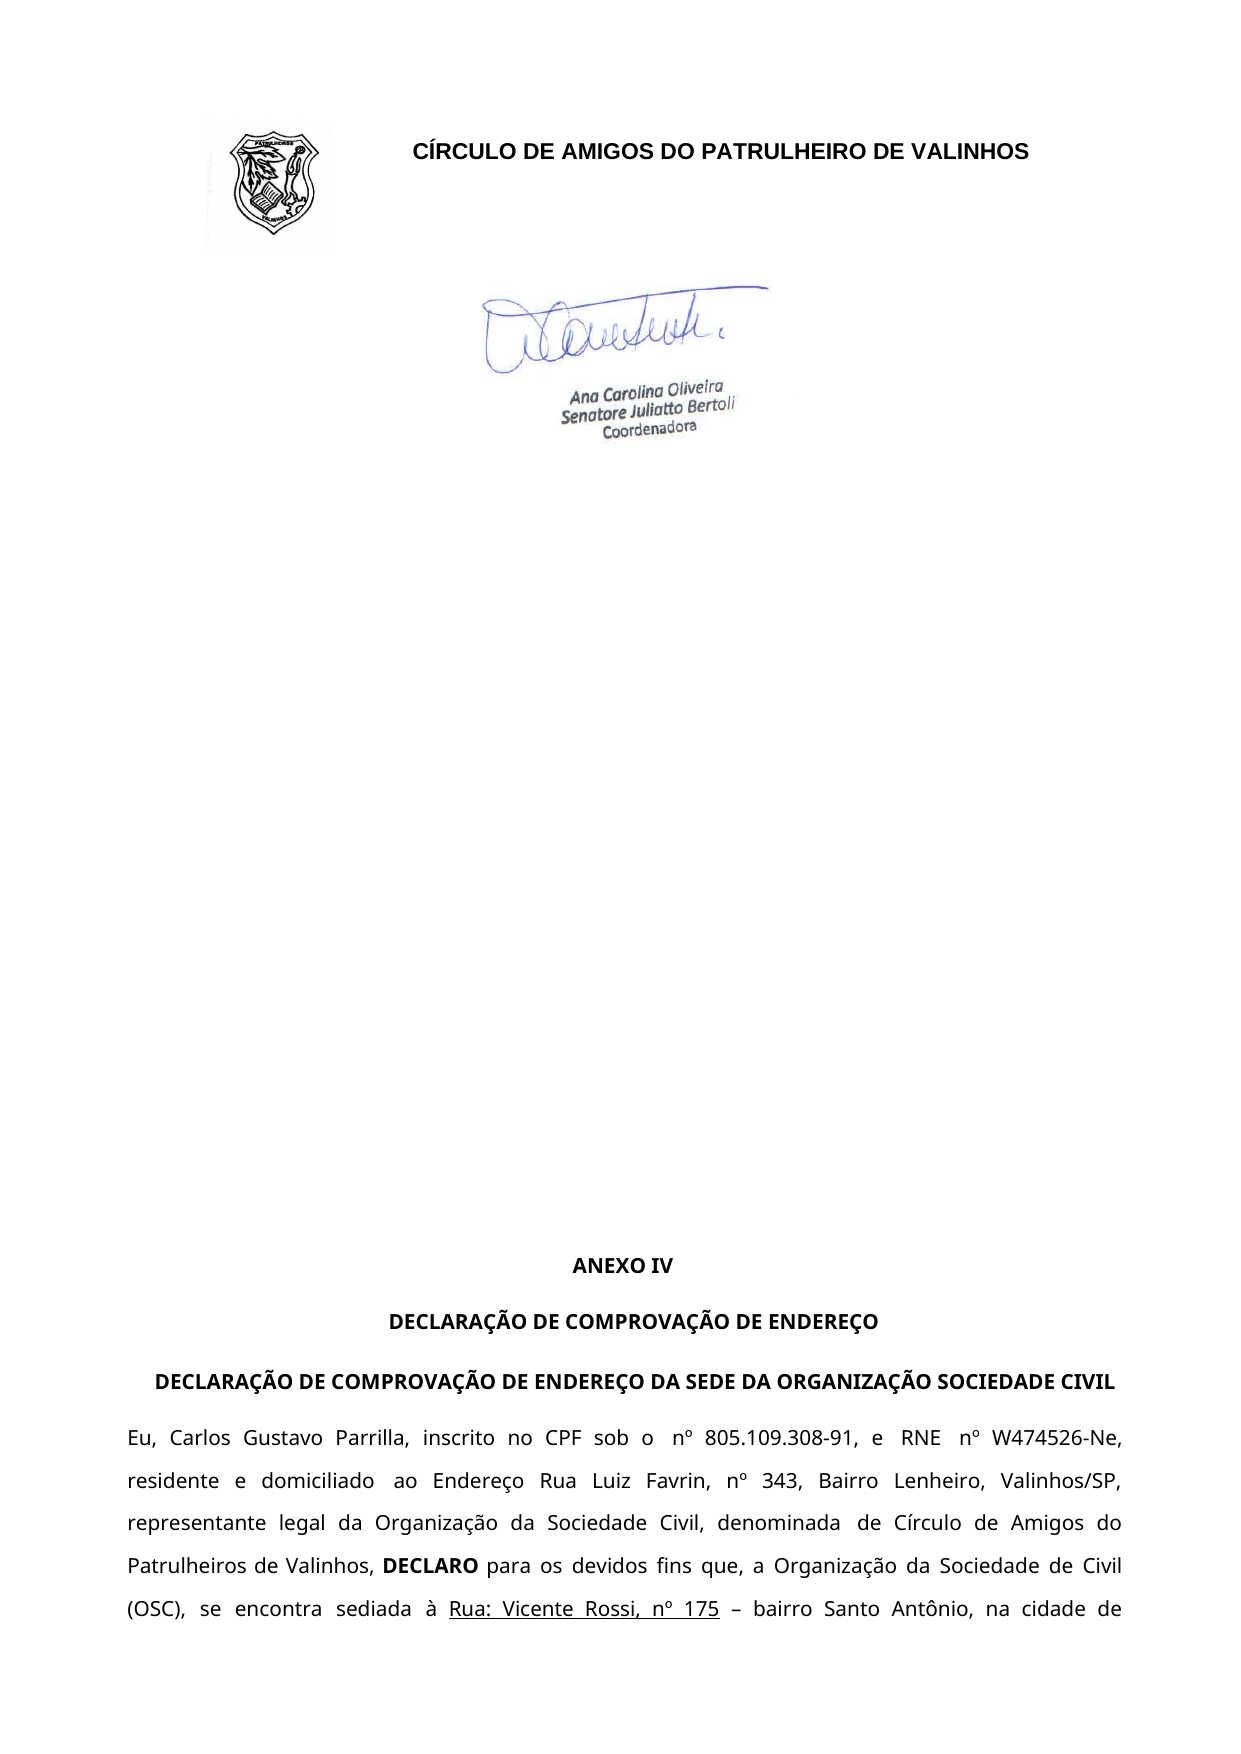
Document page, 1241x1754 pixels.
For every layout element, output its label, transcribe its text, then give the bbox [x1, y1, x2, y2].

picture [206, 118, 332, 250]
subtitle ANEXO IV [333, 1251, 912, 1279]
text DECLARAÇÃO DE COMPROVAÇÃO DE ENDEREÇO [388, 1307, 1167, 1336]
subtitle DECLARAÇÃO DE COMPROVAÇÃO DE ENDEREÇO DA SEDE DA ORGANIZAÇÃO SOCIEDADE CIVIL [147, 1367, 1122, 1396]
picture [452, 264, 794, 496]
